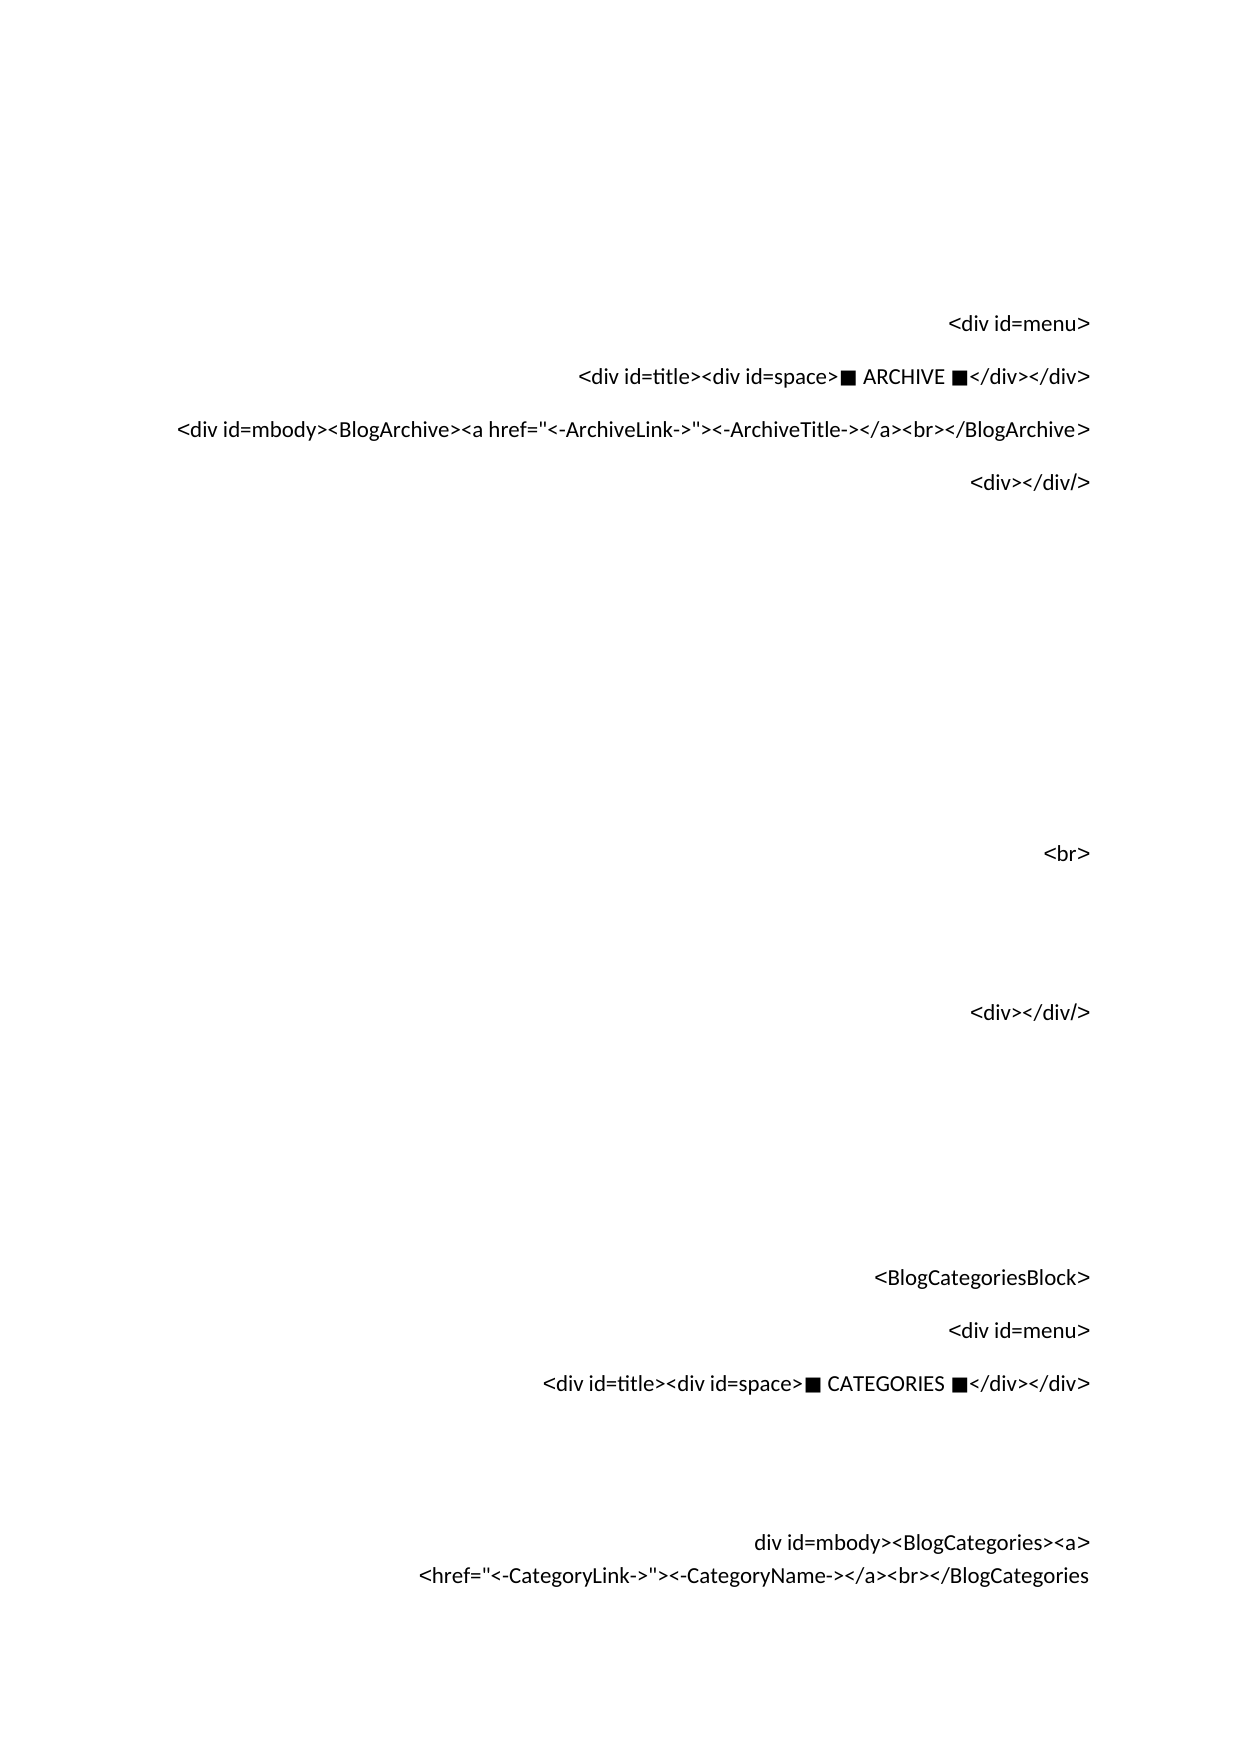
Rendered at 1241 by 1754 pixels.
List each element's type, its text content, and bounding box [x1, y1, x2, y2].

text <BlogCategoriesBlock> [150, 1263, 1090, 1291]
text <div id=title><div id=space>◼ CATEGORIES ◼</div></div> [150, 1369, 1090, 1397]
text <div id=menu> [150, 1316, 1090, 1344]
text </div></div> [150, 468, 1090, 496]
text </div></div> [150, 998, 1090, 1026]
text <div id=title><div id=space>◼ ARCHIVE ◼</div></div> [150, 362, 1090, 390]
text <div id=mbody><BlogCategories><a href="<-CategoryLink->"><-CategoryName-></a><br></BlogCategories> [150, 1528, 1090, 1589]
text <div id=menu> [150, 309, 1090, 337]
text <div id=mbody><BlogArchive><a href="<-ArchiveLink->"><-ArchiveTitle-></a><br></BlogArchive> [150, 415, 1090, 443]
text <br> [150, 839, 1090, 867]
